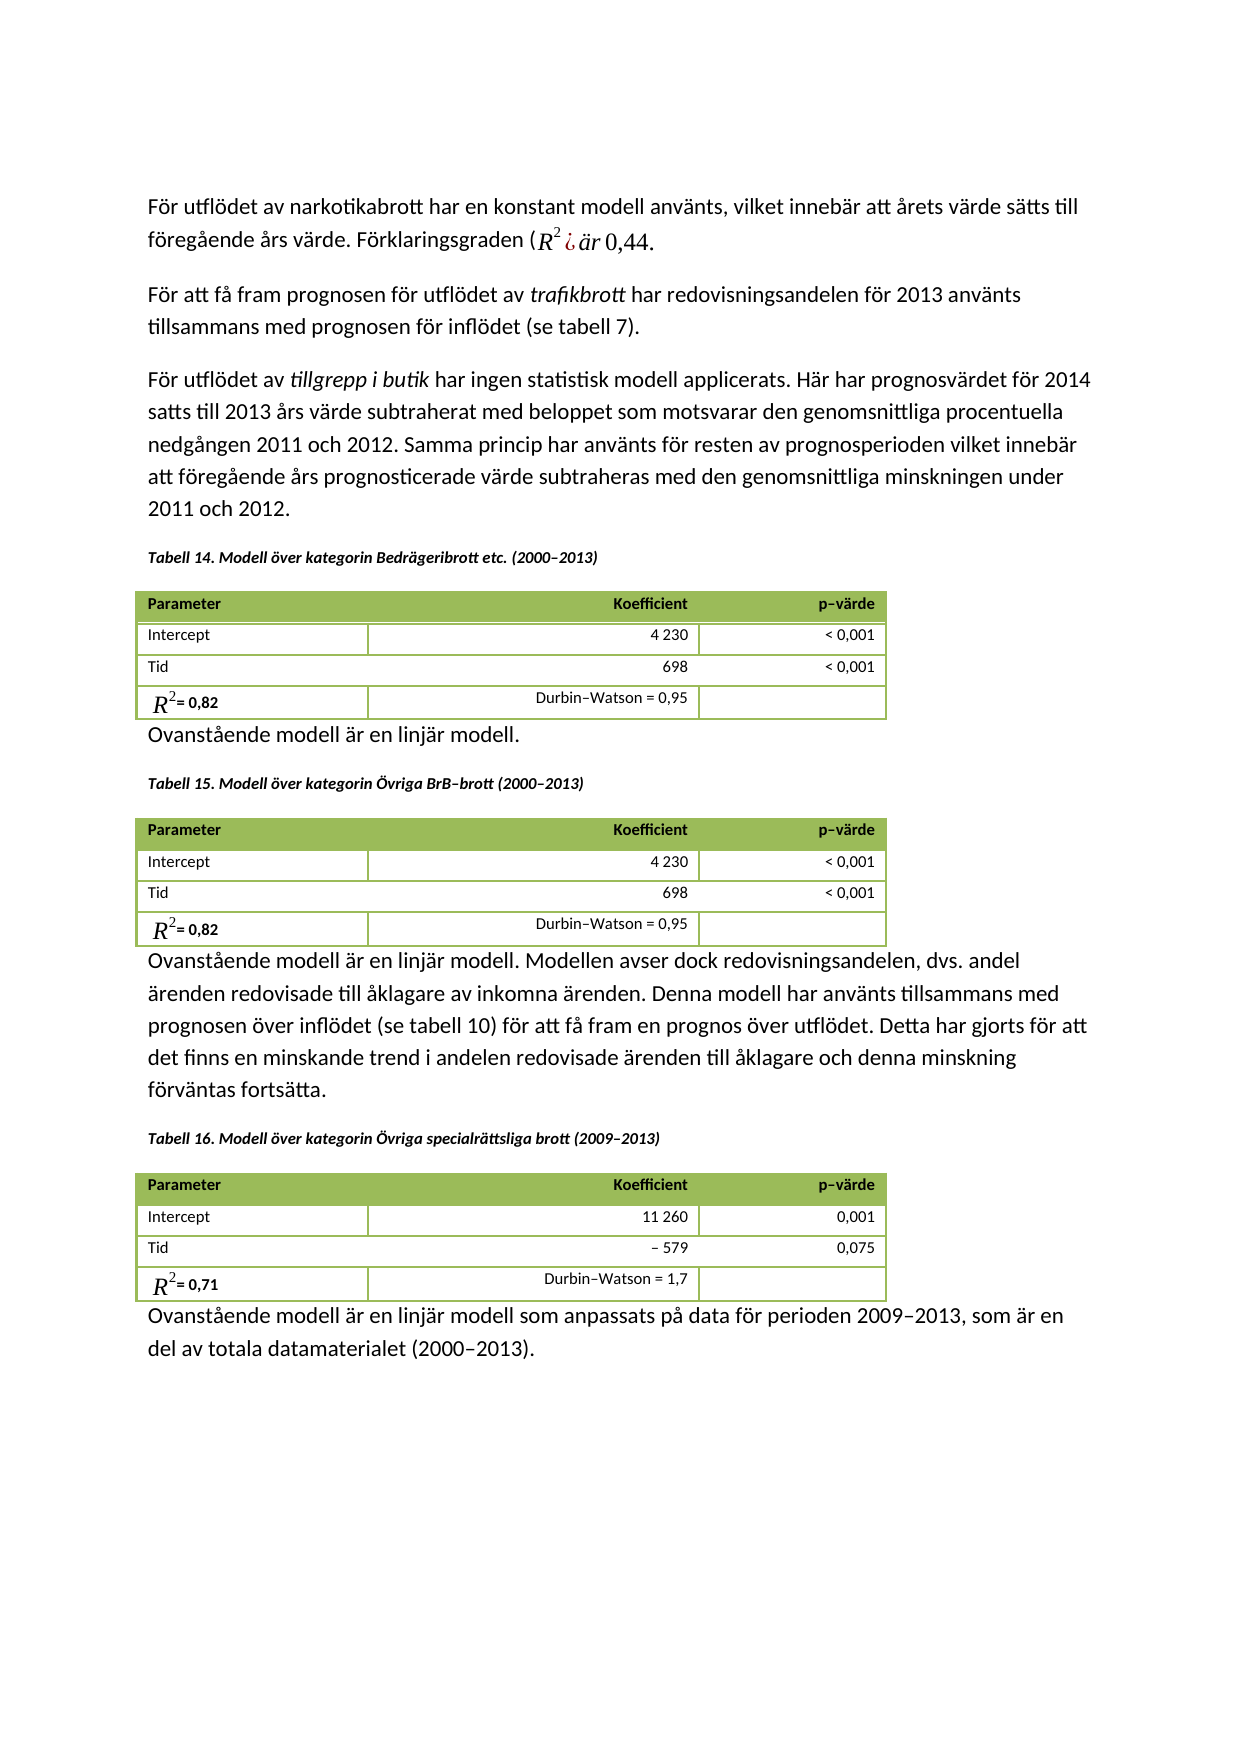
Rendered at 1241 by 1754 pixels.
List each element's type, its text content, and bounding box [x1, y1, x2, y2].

table_cell < 0,001 [700, 851, 885, 880]
table_cell Intercept [138, 625, 367, 654]
table_header Koefficient [368, 820, 699, 849]
table_header Parameter [138, 820, 368, 849]
text Tabell 15. Modell över kategorin Övriga BrB–brott (2000–2013) [148, 773, 1093, 794]
text För att få fram prognosen för utflödet av trafikbrott har redovisningsandelen för 2013 använts tillsammans med prognosen för inflödet (se tabell 7). [148, 280, 1093, 340]
table_cell 4 230 [369, 625, 698, 654]
table_cell 698 [368, 656, 699, 685]
table_cell Tid [138, 1237, 368, 1266]
table_cell Tid [138, 656, 368, 685]
text Ovanstående modell är en linjär modell som anpassats på data för perioden 2009–2013, som är en del av totala datamaterialet (2000–2013). [148, 1302, 1093, 1362]
table_cell 698 [368, 882, 699, 911]
text För utflödet av tillgrepp i butik har ingen statistisk modell applicerats. Här har prognosvärdet för 2014 satts till 2013 års värde subtraherat med beloppet som motsvarar den genomsnittliga procentuella nedgången 2011 och 2012. Samma princip har använts för resten av prognosperioden vilket innebär att föregående års prognosticerade värde subtraheras med den genomsnittliga minskningen under 2011 och 2012. [148, 365, 1093, 522]
table_cell = 0,71 [138, 1268, 367, 1299]
table_header Koefficient [368, 1175, 699, 1204]
table_cell Tid [138, 882, 368, 911]
text För utflödet av narkotikabrott har en konstant modell använts, vilket innebär att årets värde sätts till föregående års värde. Förklaringsgraden ( [148, 192, 1093, 255]
table_cell 0,001 [700, 1206, 885, 1235]
table_cell 4 230 [369, 851, 698, 880]
table_cell Durbin–Watson = 0,95 [369, 687, 698, 718]
table_cell [700, 913, 885, 944]
text Ovanstående modell är en linjär modell. Modellen avser dock redovisningsandelen, dvs. andel ärenden redovisade till åklagare av inkomna ärenden. Denna modell har använts tillsammans med prognosen över inflödet (se tabell 10) för att få fram en prognos över utflödet. Detta har gjorts för att det finns en minskande trend i andelen redovisade ärenden till åklagare och denna minskning förväntas fortsätta. [148, 947, 1093, 1103]
text Tabell 16. Modell över kategorin Övriga specialrättsliga brott (2009–2013) [148, 1128, 1093, 1149]
table_header Parameter [138, 1175, 368, 1204]
text Tabell 14. Modell över kategorin Bedrägeribrott etc. (2000–2013) [148, 547, 1093, 567]
table_header p–värde [699, 1175, 885, 1204]
table_cell < 0,001 [700, 625, 885, 654]
table_cell [700, 1268, 885, 1299]
table_cell = 0,82 [138, 913, 367, 944]
table_cell [700, 687, 885, 718]
table_cell 11 260 [369, 1206, 698, 1235]
table_cell – 579 [368, 1237, 699, 1266]
table_header Parameter [138, 593, 368, 622]
table_cell Durbin–Watson = 1,7 [369, 1268, 698, 1299]
table_cell Durbin–Watson = 0,95 [369, 913, 698, 944]
table_header p–värde [699, 820, 885, 849]
table_cell Intercept [138, 1206, 367, 1235]
table_header Koefficient [368, 593, 699, 622]
text Ovanstående modell är en linjär modell. [148, 720, 1093, 748]
table_cell Intercept [138, 851, 367, 880]
table_cell < 0,001 [699, 882, 885, 911]
table_cell 0,075 [699, 1237, 885, 1266]
table_cell = 0,82 [138, 687, 367, 718]
table_header p–värde [699, 593, 885, 622]
table_cell < 0,001 [699, 656, 885, 685]
